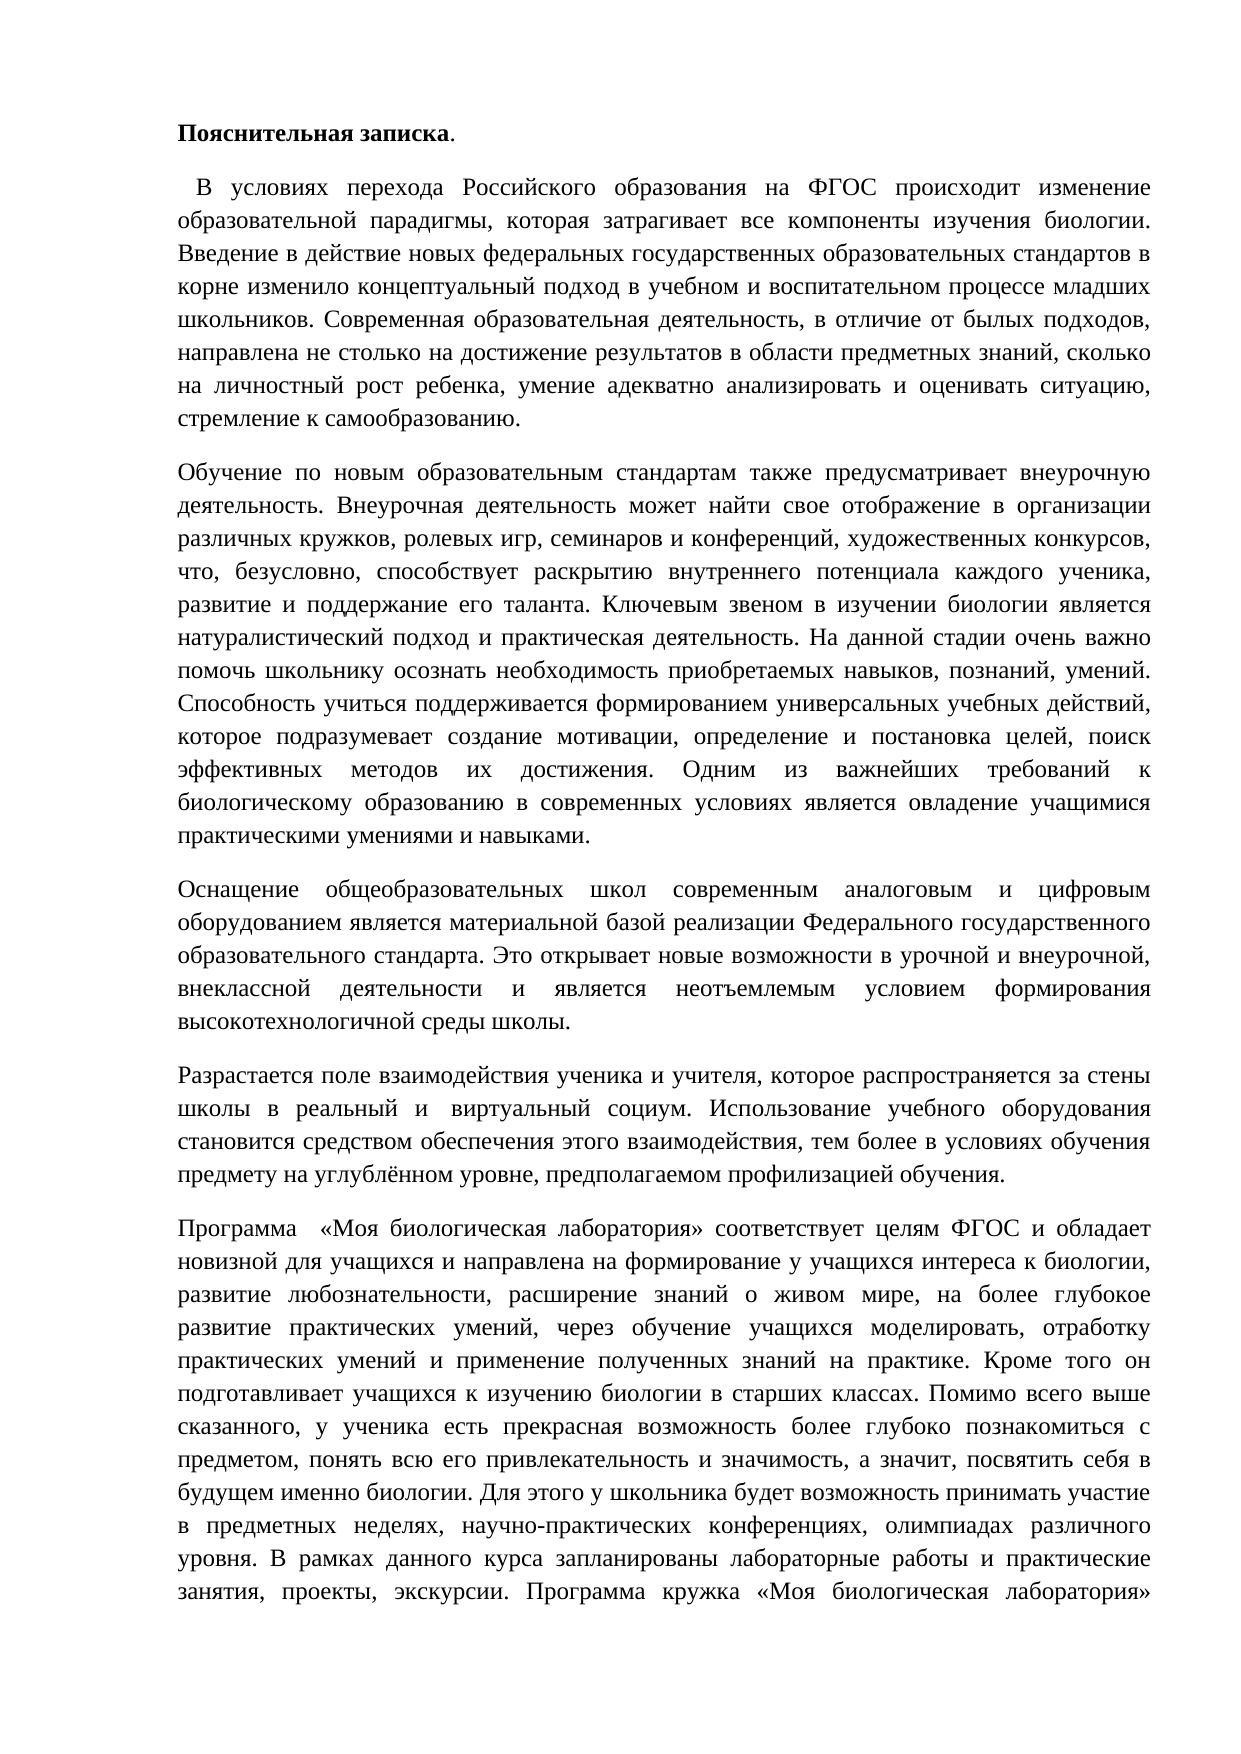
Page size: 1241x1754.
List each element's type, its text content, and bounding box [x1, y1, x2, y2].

text В условиях перехода Российского образования на ФГОС происходит изменение образовательной парадигмы, которая затрагивает все компоненты изучения биологии. Введение в действие новых федеральных государственных образовательных стандартов в корне изменило концептуальный подход в учебном и воспитательном процессе младших школьников. Современная образовательная деятельность, в отличие от былых подходов, направлена не столько на достижение результатов в области предметных знаний, сколько на личностный рост ребенка, умение адекватно анализировать и оценивать ситуацию, стремление к самообразованию. [177, 172, 1152, 432]
text Разрастается поле взаимодействия ученика и учителя, которое распространяется за стены школы в реальный и виртуальный социум. Использование учебного оборудования становится средством обеспечения этого взаимодействия, тем более в условиях обучения предмету на углублённом уровне, предполагаемом профилизацией обучения. [177, 1060, 1152, 1188]
text Обучение по новым образовательным стандартам также предусматривает внеурочную деятельность. Внеурочная деятельность может найти свое отображение в организации различных кружков, ролевых игр, семинаров и конференций, художественных конкурсов, что, безусловно, способствует раскрытию внутреннего потенциала каждого ученика, развитие и поддержание его таланта. Ключевым звеном в изучении биологии является натуралистический подход и практическая деятельность. На данной стадии очень важно помочь школьнику осознать необходимость приобретаемых навыков, познаний, умений. Способность учиться поддерживается формированием универсальных учебных действий, которое подразумевает создание мотивации, определение и постановка целей, поиск эффективных методов их достижения. Одним из важнейших требований к биологическому образованию в современных условиях является овладение учащимися практическими умениями и навыками. [177, 457, 1152, 849]
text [177, 1213, 1152, 1605]
text Оснащение общеобразовательных школ современным аналоговым и цифровым оборудованием является материальной базой реализации Федерального государственного образовательного стандарта. Это открывает новые возможности в урочной и внеурочной, внеклассной деятельности и является неотъемлемым условием формирования высокотехнологичной среды школы. [177, 874, 1152, 1035]
text Пояснительная записка. [177, 118, 1152, 147]
